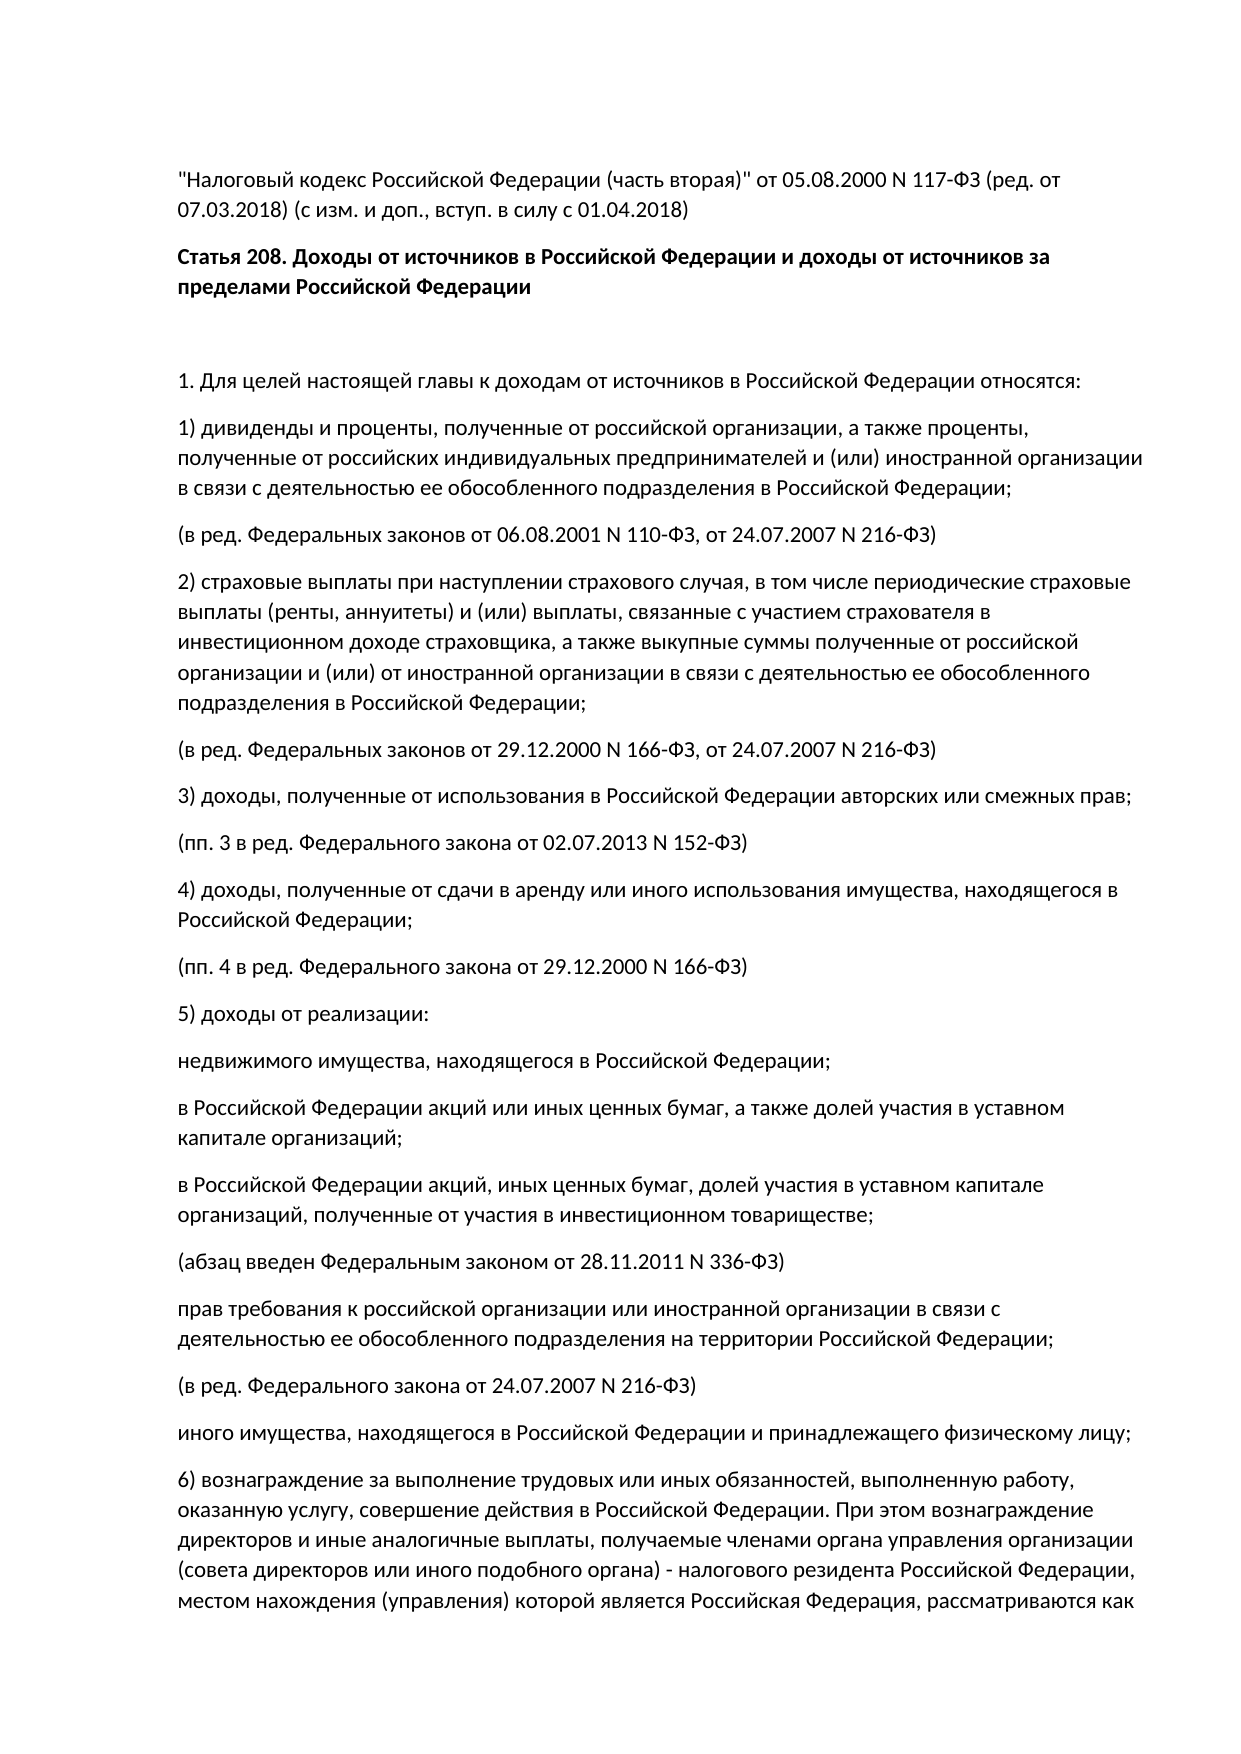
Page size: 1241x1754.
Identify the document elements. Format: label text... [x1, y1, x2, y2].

text в Российской Федерации акций или иных ценных бумаг, а также долей участия в уставном капитале организаций; [177, 1093, 1152, 1151]
text Статья 208. Доходы от источников в Российской Федерации и доходы от источников за пределами Российской Федерации [177, 242, 1152, 300]
text иного имущества, находящегося в Российской Федерации и принадлежащего физическому лицу; [177, 1418, 1152, 1446]
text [177, 1465, 1152, 1614]
text "Налоговый кодекс Российской Федерации (часть вторая)" от 05.08.2000 N 117-ФЗ (ред. от 07.03.2018) (с изм. и доп., вступ. в силу с 01.04.2018) [177, 165, 1152, 223]
text (пп. 3 в ред. Федерального закона от 02.07.2013 N 152-ФЗ) [177, 828, 1152, 857]
text 5) доходы от реализации: [177, 999, 1152, 1027]
text недвижимого имущества, находящегося в Российской Федерации; [177, 1046, 1152, 1074]
text (пп. 4 в ред. Федерального закона от 29.12.2000 N 166-ФЗ) [177, 952, 1152, 981]
text прав требования к российской организации или иностранной организации в связи с деятельностью ее обособленного подразделения на территории Российской Федерации; [177, 1294, 1152, 1352]
text (в ред. Федеральных законов от 06.08.2001 N 110-ФЗ, от 24.07.2007 N 216-ФЗ) [177, 520, 1152, 548]
text 1. Для целей настоящей главы к доходам от источников в Российской Федерации относятся: [177, 366, 1152, 394]
text 3) доходы, полученные от использования в Российской Федерации авторских или смежных прав; [177, 782, 1152, 810]
text (абзац введен Федеральным законом от 28.11.2011 N 336-ФЗ) [177, 1247, 1152, 1275]
text 2) страховые выплаты при наступлении страхового случая, в том числе периодические страховые выплаты (ренты, аннуитеты) и (или) выплаты, связанные с участием страхователя в инвестиционном доходе страховщика, а также выкупные суммы полученные от российской организации и (или) от иностранной организации в связи с деятельностью ее обособленного подразделения в Российской Федерации; [177, 567, 1152, 716]
text 1) дивиденды и проценты, полученные от российской организации, а также проценты, полученные от российских индивидуальных предпринимателей и (или) иностранной организации в связи с деятельностью ее обособленного подразделения в Российской Федерации; [177, 413, 1152, 501]
text в Российской Федерации акций, иных ценных бумаг, долей участия в уставном капитале организаций, полученные от участия в инвестиционном товариществе; [177, 1170, 1152, 1228]
text 4) доходы, полученные от сдачи в аренду или иного использования имущества, находящегося в Российской Федерации; [177, 875, 1152, 934]
text (в ред. Федеральных законов от 29.12.2000 N 166-ФЗ, от 24.07.2007 N 216-ФЗ) [177, 735, 1152, 763]
text (в ред. Федерального закона от 24.07.2007 N 216-ФЗ) [177, 1371, 1152, 1399]
